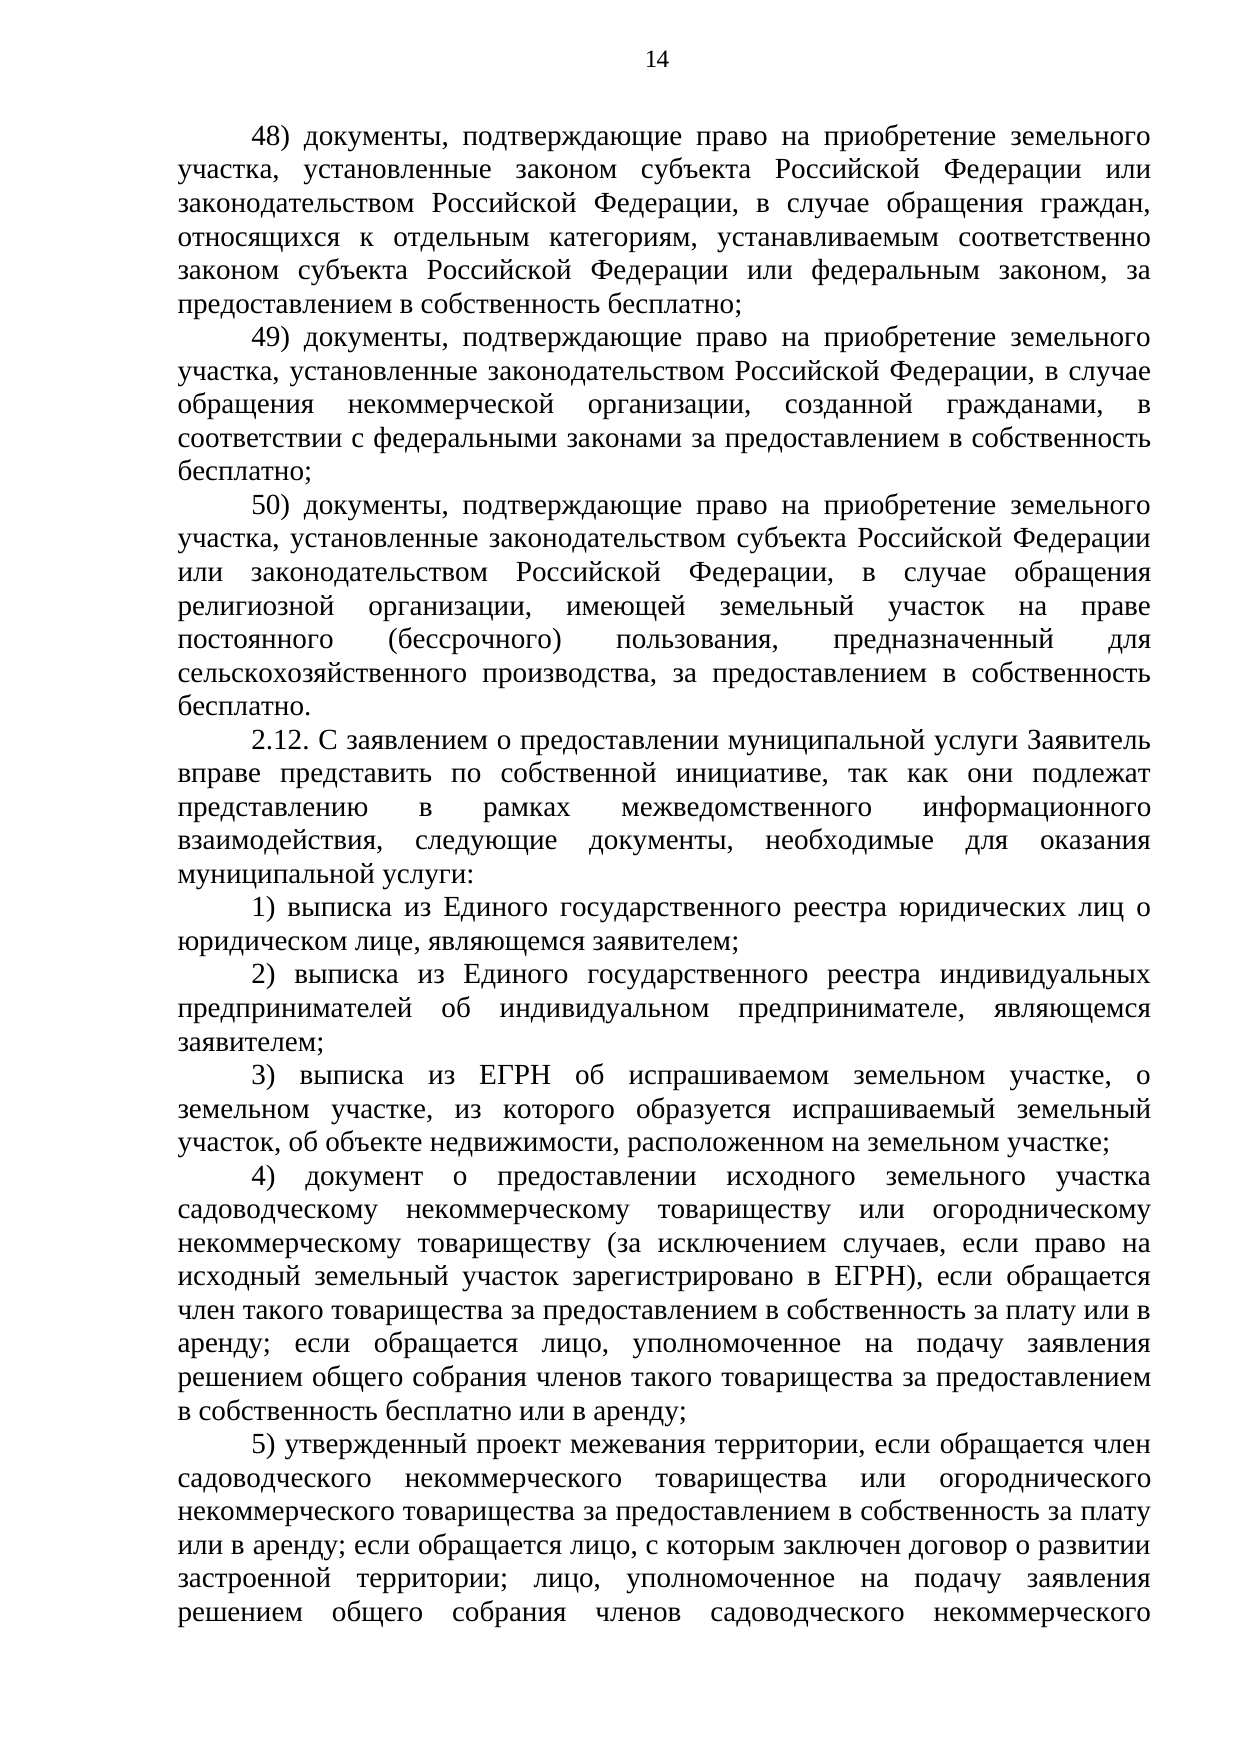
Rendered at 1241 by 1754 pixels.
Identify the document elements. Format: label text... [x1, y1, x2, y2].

text 2.12. С заявлением о предоставлении муниципальной услуги Заявитель вправе представить по собственной инициативе, так как они подлежат представлению в рамках межведомственного информационного взаимодействия, следующие документы, необходимые для оказания муниципальной услуги: [177, 722, 1152, 889]
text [177, 1426, 1152, 1627]
text 1) выписка из Единого государственного реестра юридических лиц о юридическом лице, являющемся заявителем; [177, 889, 1152, 957]
text 49) документы, подтверждающие право на приобретение земельного участка, установленные законодательством Российской Федерации, в случае обращения некоммерческой организации, созданной гражданами, в соответствии с федеральными законами за предоставлением в собственность бесплатно; [177, 319, 1152, 487]
text 50) документы, подтверждающие право на приобретение земельного участка, установленные законодательством субъекта Российской Федерации или законодательством Российской Федерации, в случае обращения религиозной организации, имеющей земельный участок на праве постоянного (бессрочного) пользования, предназначенный для сельскохозяйственного производства, за предоставлением в собственность бесплатно. [177, 487, 1152, 722]
text 48) документы, подтверждающие право на приобретение земельного участка, установленные законом субъекта Российской Федерации или законодательством Российской Федерации, в случае обращения граждан, относящихся к отдельным категориям, устанавливаемым соответственно законом субъекта Российской Федерации или федеральным законом, за предоставлением в собственность бесплатно; [177, 118, 1152, 319]
text 3) выписка из ЕГРН об испрашиваемом земельном участке, о земельном участке, из которого образуется испрашиваемый земельный участок, об объекте недвижимости, расположенном на земельном участке; [177, 1057, 1152, 1158]
text 4) документ о предоставлении исходного земельного участка садоводческому некоммерческому товариществу или огородническому некоммерческому товариществу (за исключением случаев, если право на исходный земельный участок зарегистрировано в ЕГРН), если обращается член такого товарищества за предоставлением в собственность за плату или в аренду; если обращается лицо, уполномоченное на подачу заявления решением общего собрания членов такого товарищества за предоставлением в собственность бесплатно или в аренду; [177, 1158, 1152, 1426]
text 2) выписка из Единого государственного реестра индивидуальных предпринимателей об индивидуальном предпринимателе, являющемся заявителем; [177, 957, 1152, 1057]
